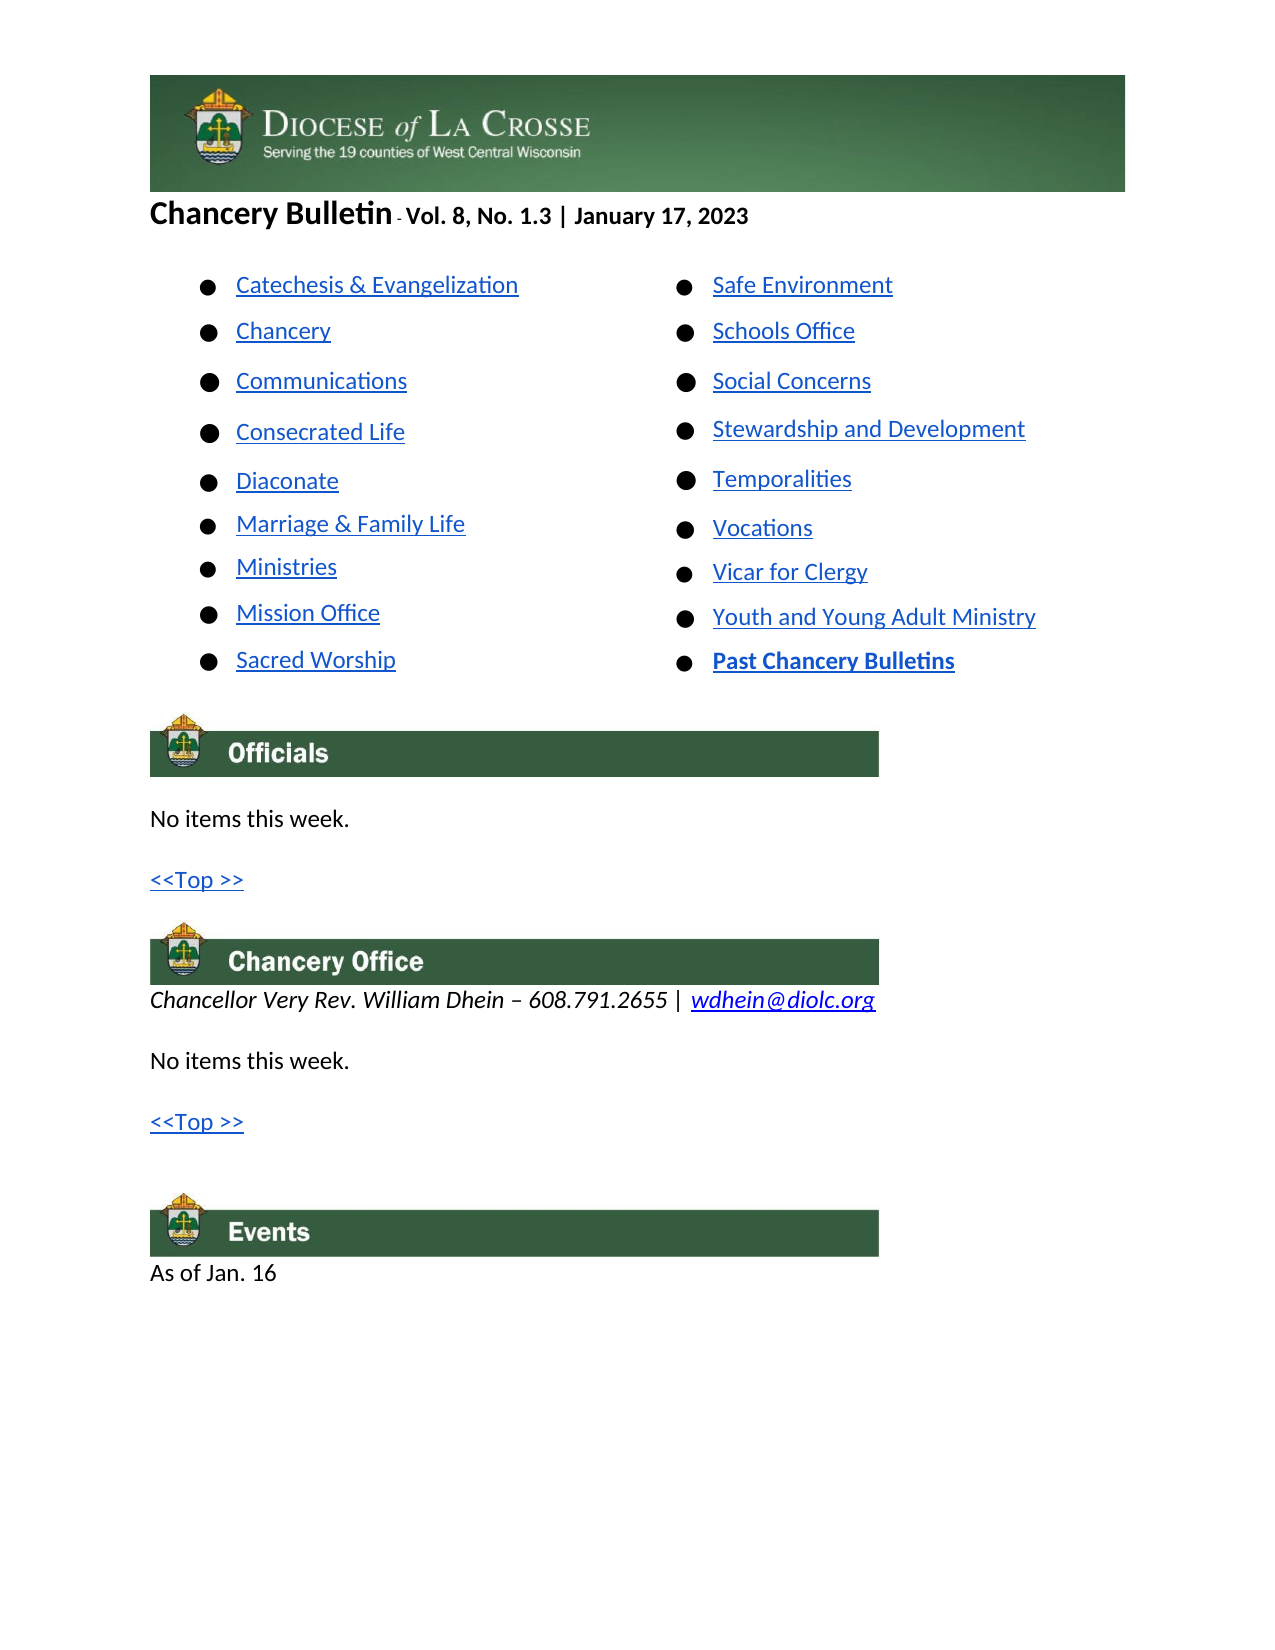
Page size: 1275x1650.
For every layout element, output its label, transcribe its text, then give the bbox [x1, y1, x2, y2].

table_header Safe Environment Schools Office Social Concerns Stewardship and Development Temporalities Vocations Vicar for Clergy Youth and Young Adult Ministry Past Chancery Bulletins [626, 263, 1076, 712]
picture [150, 712, 881, 777]
text As of Jan. 16 [150, 1257, 1125, 1287]
table_header Catechesis & Evangelization Chancery Communications Consecrated Life Diaconate Marriage & Family Life Ministries Mission Office Sacred Worship [150, 263, 626, 712]
text <<Top >> [150, 1106, 1125, 1137]
text Chancellor Very Rev. William Dhein – 608.791.2655 | wdhein@diolc.org [150, 984, 1125, 1015]
text No items this week. [150, 803, 1125, 833]
text No items this week. [150, 1045, 1125, 1076]
text <<Top >> [150, 864, 1125, 894]
text Chancery Bulletin - Vol. 8, No. 1.3 | January 17, 2023 [150, 192, 1125, 232]
picture [150, 1193, 881, 1257]
picture [150, 75, 1125, 192]
picture [150, 920, 881, 985]
